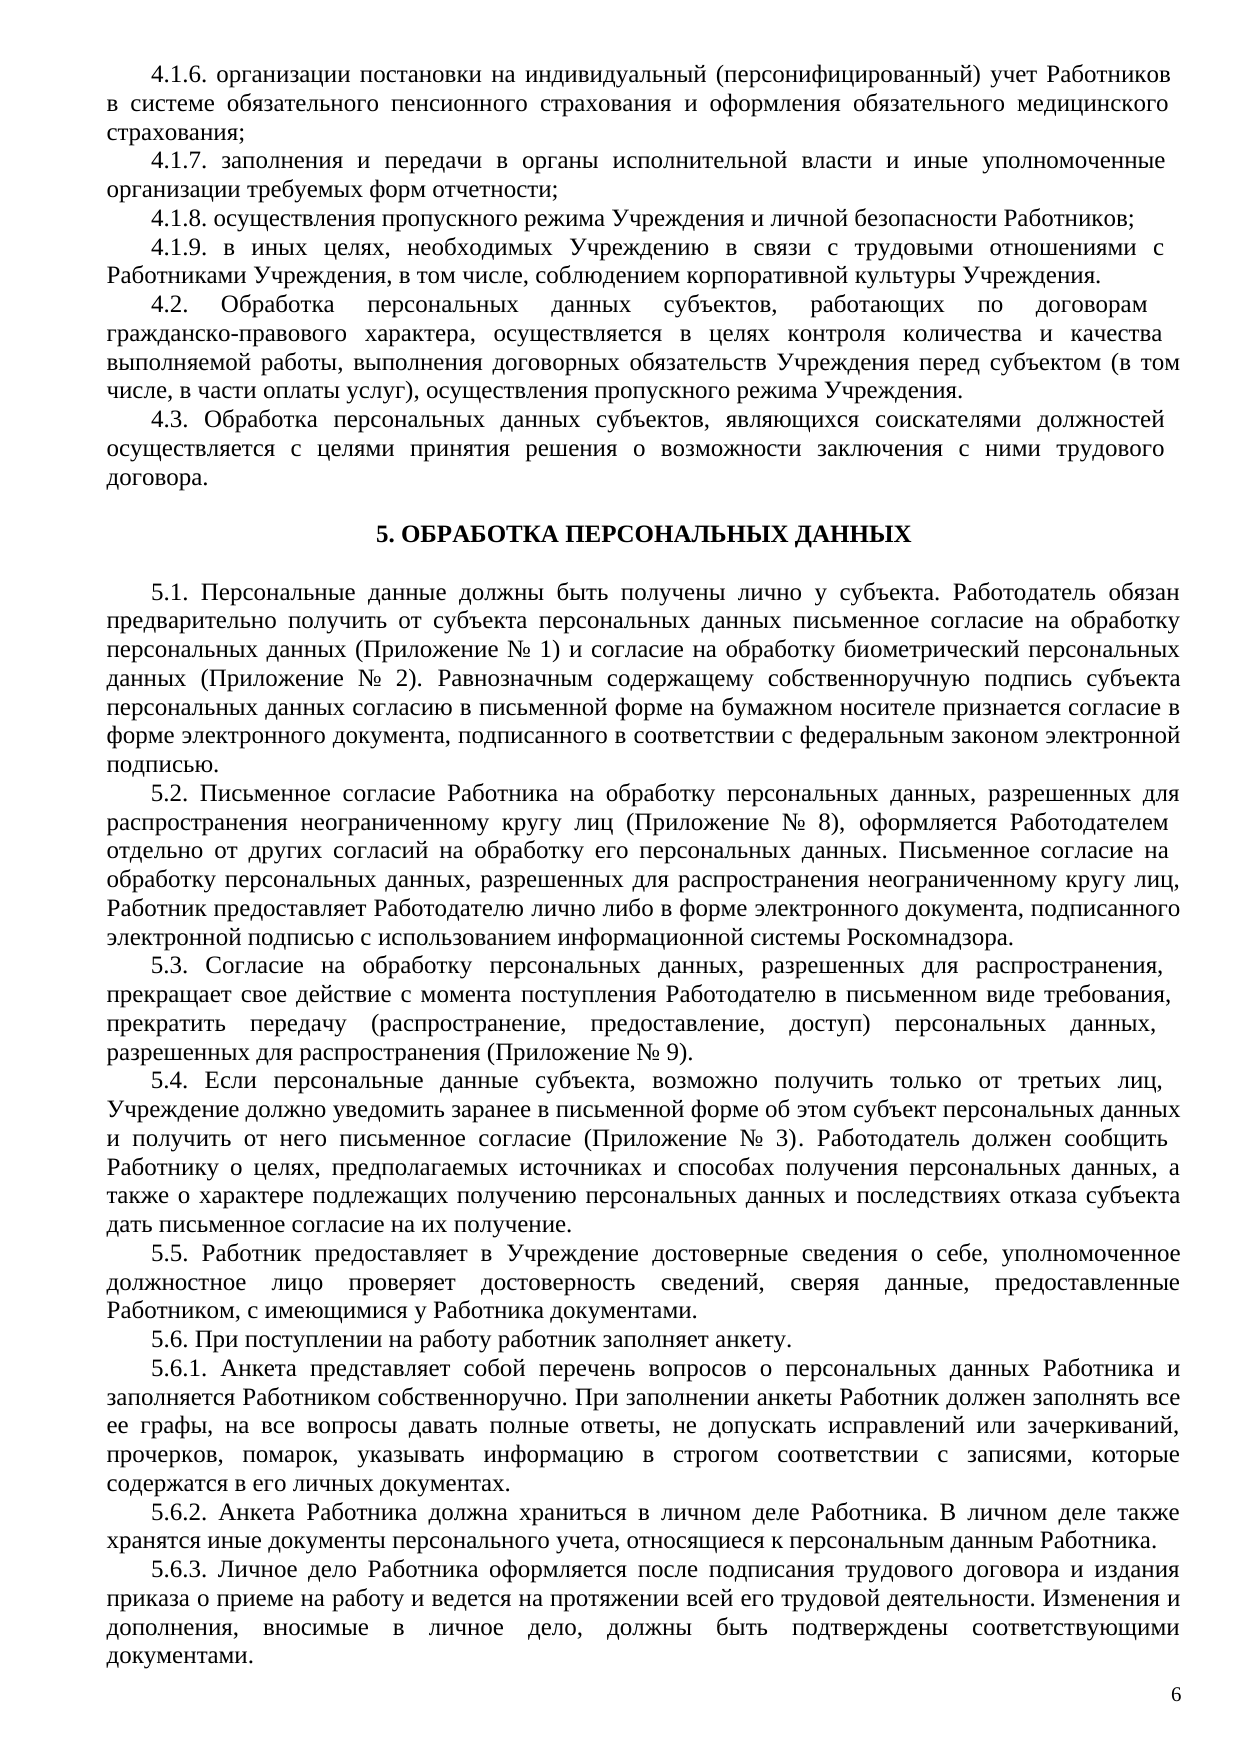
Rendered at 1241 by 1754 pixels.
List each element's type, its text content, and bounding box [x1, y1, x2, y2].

text 5. ОБРАБОТКА ПЕРСОНАЛЬНЫХ ДАННЫХ [106, 519, 1181, 548]
text 5.5. Работник предоставляет в Учреждение достоверные сведения о себе, уполномоченное должностное лицо проверяет достоверность сведений, сверяя данные, предоставленные Работником, с имеющимися у Работника документами. [106, 1238, 1181, 1324]
text 5.6. При поступлении на работу работник заполняет анкету. [106, 1324, 1181, 1353]
text 4.2. Обработка персональных данных субъектов, работающих по договорам гражданско-правового характера, осуществляется в целях контроля количества и качества выполняемой работы, выполнения договорных обязательств Учреждения перед субъектом (в том числе, в части оплаты услуг), осуществления пропускного режима Учреждения. [106, 289, 1181, 404]
text 5.4. Если персональные данные субъекта, возможно получить только от третьих лиц, Учреждение должно уведомить заранее в письменной форме об этом субъект персональных данных и получить от него письменное согласие (Приложение № 3). Работодатель должен сообщить Работнику о целях, предполагаемых источниках и способах получения персональных данных, а также о характере подлежащих получению персональных данных и последствиях отказа субъекта дать письменное согласие на их получение. [106, 1065, 1181, 1238]
text 5.6.2. Анкета Работника должна храниться в личном деле Работника. В личном деле также хранятся иные документы персонального учета, относящиеся к персональным данным Работника. [106, 1497, 1181, 1554]
text 4.1.7. заполнения и передачи в органы исполнительной власти и иные уполномоченные организации требуемых форм отчетности; [106, 145, 1181, 203]
text 5.3. Согласие на обработку персональных данных, разрешенных для распространения, прекращает свое действие с момента поступления Работодателю в письменном виде требования, прекратить передачу (распространение, предоставление, доступ) персональных данных, разрешенных для распространения (Приложение № 9). [106, 950, 1181, 1065]
text 5.2. Письменное согласие Работника на обработку персональных данных, разрешенных для распространения неограниченному кругу лиц (Приложение № 8), оформляется Работодателем отдельно от других согласий на обработку его персональных данных. Письменное согласие на обработку персональных данных, разрешенных для распространения неограниченному кругу лиц, Работник предоставляет Работодателю лично либо в форме электронного документа, подписанного электронной подписью с использованием информационной системы Роскомнадзора. [106, 778, 1181, 950]
text 5.6.3. Личное дело Работника оформляется после подписания трудового договора и издания приказа о приеме на работу и ведется на протяжении всей его трудовой деятельности. Изменения и дополнения, вносимые в личное дело, должны быть подтверждены соответствующими документами. [106, 1554, 1181, 1669]
text 5.1. Персональные данные должны быть получены лично у субъекта. Работодатель обязан предварительно получить от субъекта персональных данных письменное согласие на обработку персональных данных (Приложение № 1) и согласие на обработку биометрический персональных данных (Приложение № 2). Равнозначным содержащему собственноручную подпись субъекта персональных данных согласию в письменной форме на бумажном носителе признается согласие в форме электронного документа, подписанного в соответствии с федеральным законом электронной подписью. [106, 577, 1181, 778]
text 5.6.1. Анкета представляет собой перечень вопросов о персональных данных Работника и заполняется Работником собственноручно. При заполнении анкеты Работник должен заполнять все ее графы, на все вопросы давать полные ответы, не допускать исправлений или зачеркиваний, прочерков, помарок, указывать информацию в строгом соответствии с записями, которые содержатся в его личных документах. [106, 1353, 1181, 1497]
text 4.3. Обработка персональных данных субъектов, являющихся соискателями должностей осуществляется с целями принятия решения о возможности заключения с ними трудового договора. [106, 404, 1181, 490]
text 4.1.9. в иных целях, необходимых Учреждению в связи с трудовыми отношениями с Работниками Учреждения, в том числе, соблюдением корпоративной культуры Учреждения. [106, 232, 1181, 289]
text 4.1.6. организации постановки на индивидуальный (персонифицированный) учет Работников в системе обязательного пенсионного страхования и оформления обязательного медицинского страхования; [106, 59, 1181, 145]
text 4.1.8. осуществления пропускного режима Учреждения и личной безопасности Работников; [106, 203, 1181, 232]
